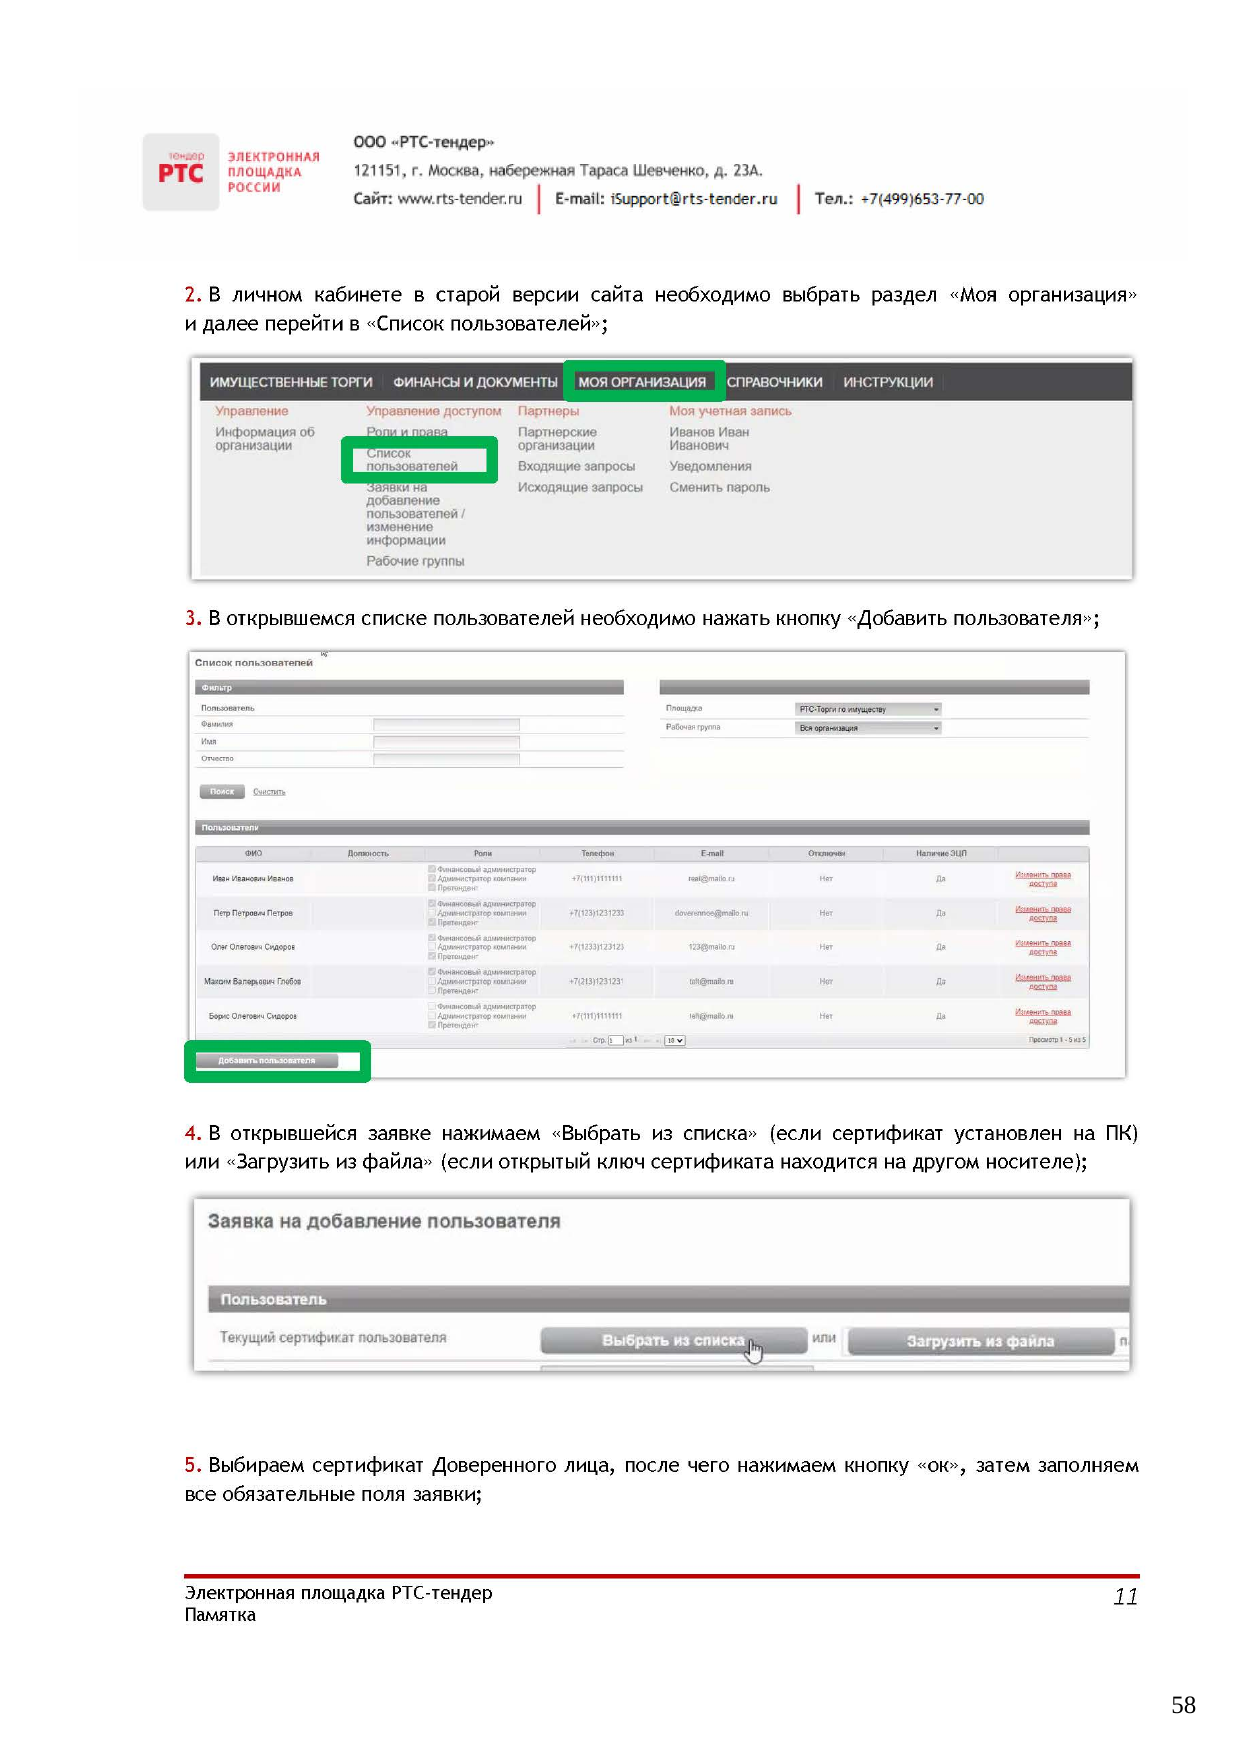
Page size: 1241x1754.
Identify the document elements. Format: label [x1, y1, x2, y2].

picture [78, 88, 1192, 1665]
